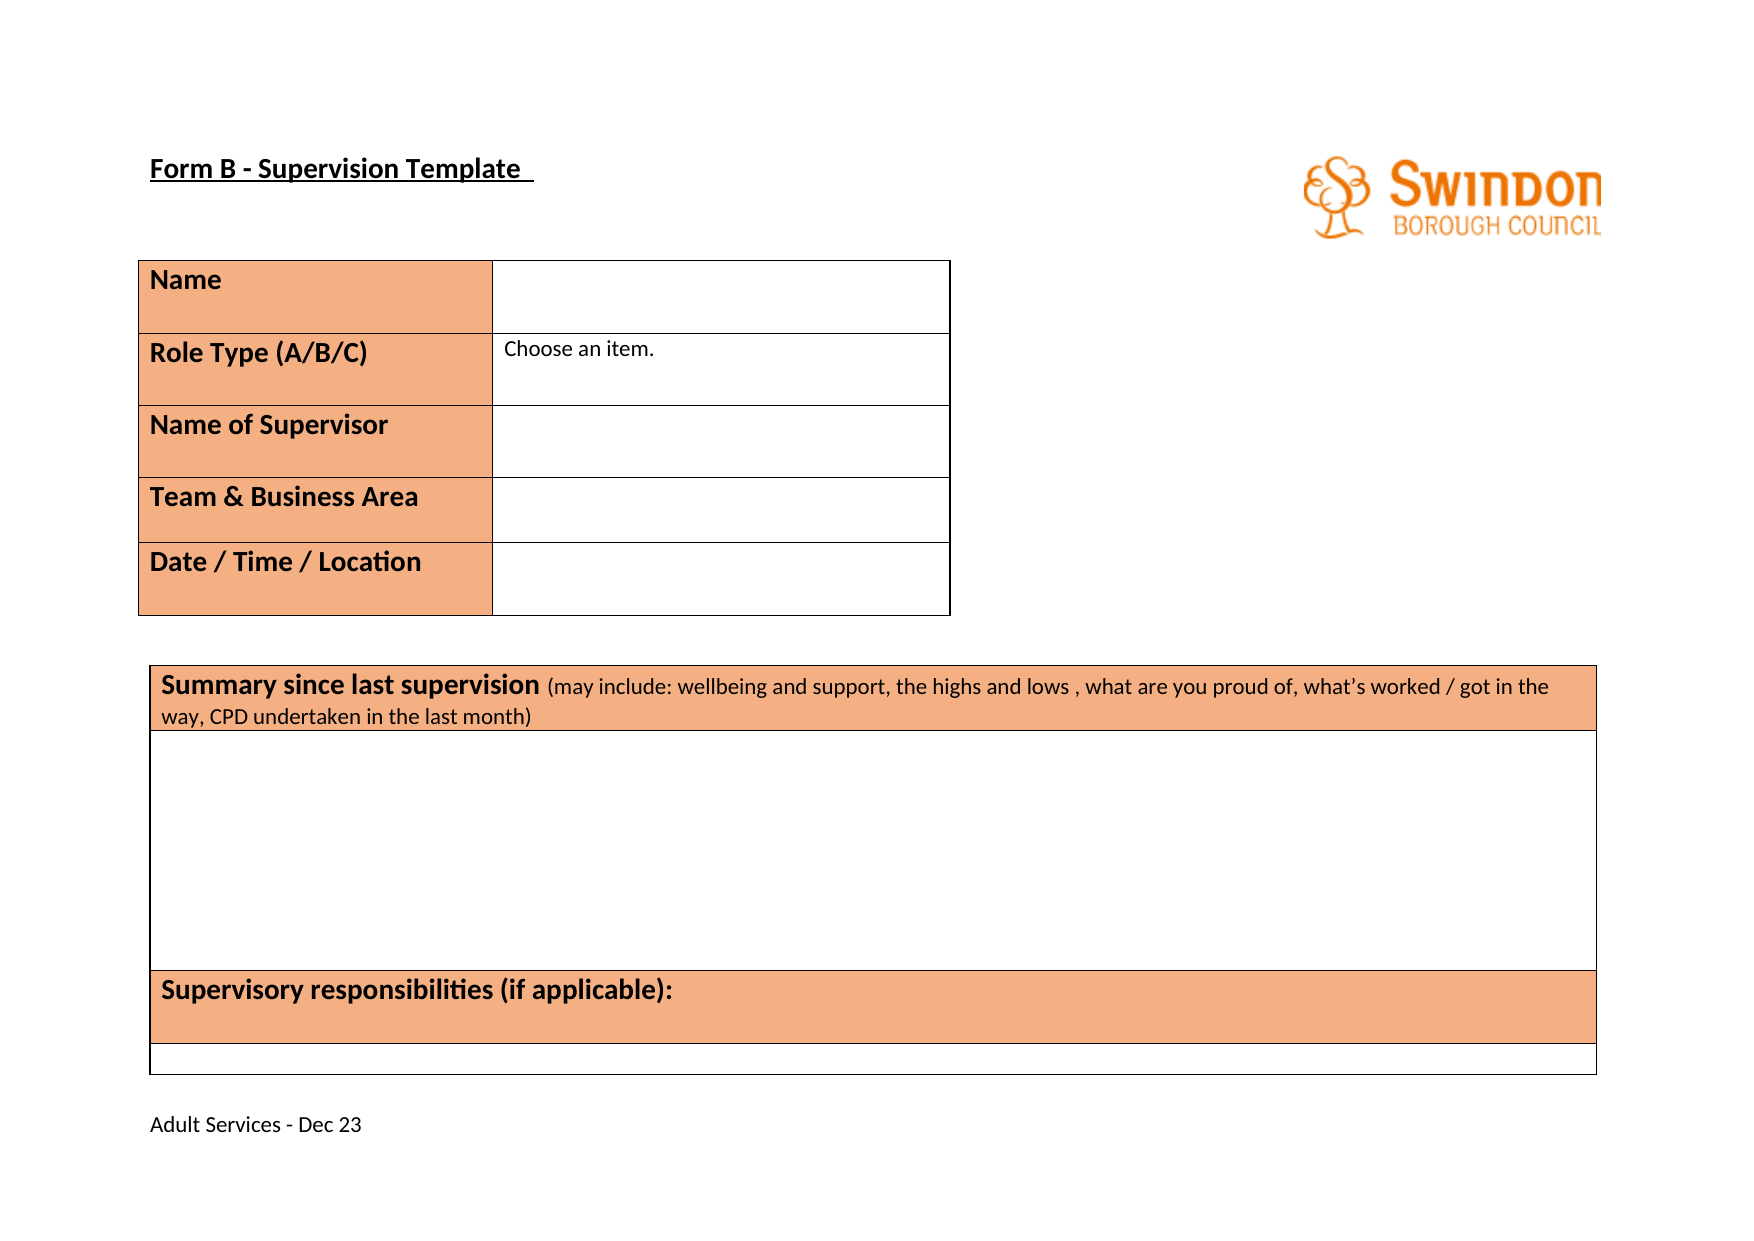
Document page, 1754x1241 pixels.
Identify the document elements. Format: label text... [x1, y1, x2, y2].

table_header [493, 261, 949, 333]
table_cell Date / Time / Location [139, 543, 492, 615]
table_cell [493, 543, 949, 615]
table_cell Supervisory responsibilities (if applicable): [151, 971, 1596, 1043]
text Form B - Supervision Template [150, 150, 1303, 186]
table_header Summary since last supervision (may include: wellbeing and support, the highs and lows , what are you proud of, what’s worked / got in the way, CPD undertaken in the last month) [151, 666, 1596, 730]
table_header Name [139, 261, 492, 333]
table_cell [493, 406, 949, 477]
table_cell [151, 1044, 1596, 1074]
table_cell [493, 478, 949, 542]
table_cell Name of Supervisor [139, 406, 492, 477]
picture [1303, 150, 1601, 247]
table_cell [151, 731, 1596, 970]
table_cell Team & Business Area [139, 478, 492, 542]
table_cell Role Type (A/B/C) [139, 334, 492, 405]
